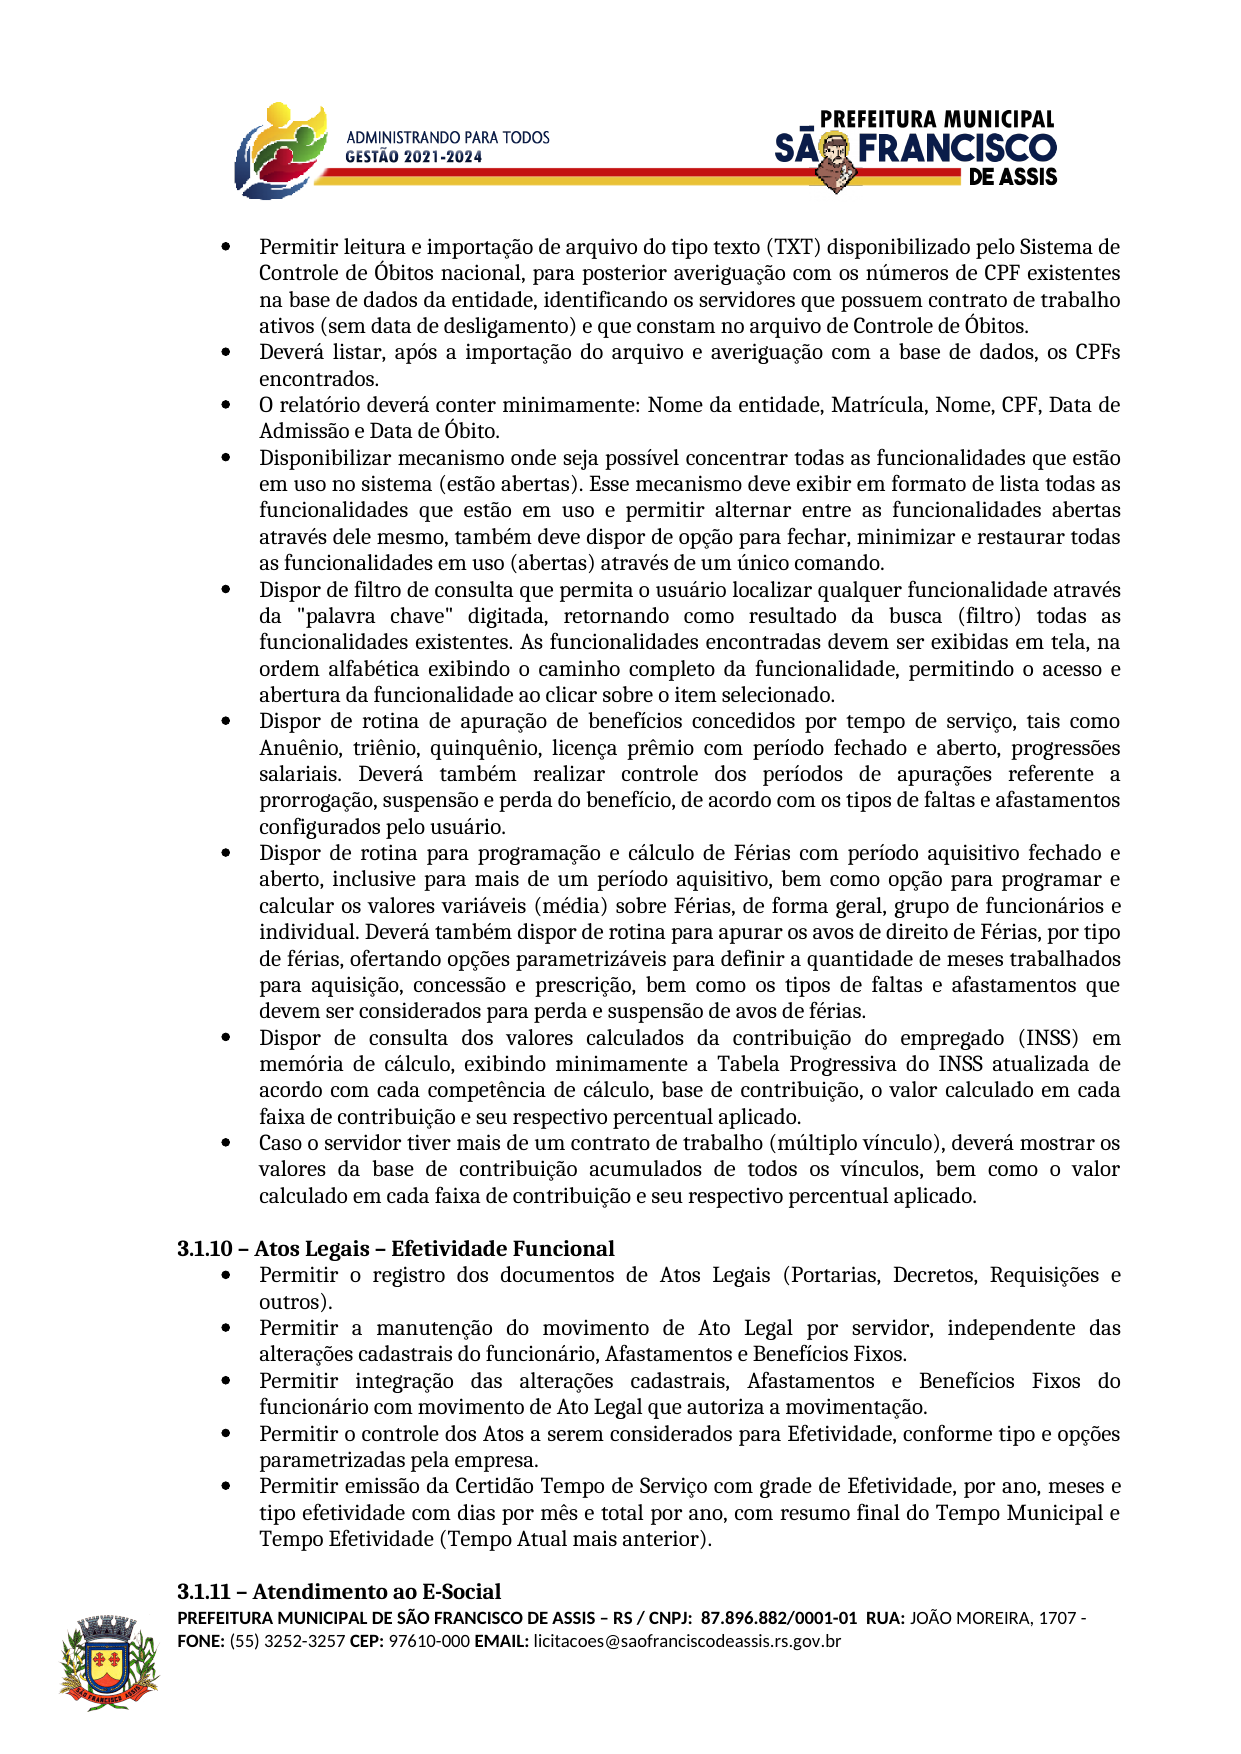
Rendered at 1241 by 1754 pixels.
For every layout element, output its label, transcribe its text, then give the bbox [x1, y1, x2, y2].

list Dispor de filtro de consulta que permita o usuário localizar qualquer funcionalidade através da "palavra chave" digitada, retornando como resultado da busca (filtro) todas as funcionalidades existentes. As funcionalidades encontradas devem ser exibidas em tela, na ordem alfabética exibindo o caminho completo da funcionalidade, permitindo o acesso e abertura da funcionalidade ao clicar sobre o item selecionado. [222, 576, 1122, 708]
list Dispor de rotina de apuração de benefícios concedidos por tempo de serviço, tais como Anuênio, triênio, quinquênio, licença prêmio com período fechado e aberto, progressões salariais. Deverá também realizar controle dos períodos de apurações referente a prorrogação, suspensão e perda do benefício, de acordo com os tipos de faltas e afastamentos configurados pelo usuário. [222, 708, 1122, 840]
text 3.1.10 – Atos Legais – Efetividade Funcional [177, 1236, 1122, 1262]
list Permitir integração das alterações cadastrais, Afastamentos e Benefícios Fixos do funcionário com movimento de Ato Legal que autoriza a movimentação. [222, 1368, 1122, 1420]
picture [50, 1614, 169, 1713]
list Dispor de rotina para programação e cálculo de Férias com período aquisitivo fechado e aberto, inclusive para mais de um período aquisitivo, bem como opção para programar e calcular os valores variáveis (média) sobre Férias, de forma geral, grupo de funcionários e individual. Deverá também dispor de rotina para apurar os avos de direito de Férias, por tipo de férias, ofertando opções parametrizáveis para definir a quantidade de meses trabalhados para aquisição, concessão e prescrição, bem como os tipos de faltas e afastamentos que devem ser considerados para perda e suspensão de avos de férias. [222, 840, 1122, 1024]
list Dispor de consulta dos valores calculados da contribuição do empregado (INSS) em memória de cálculo, exibindo minimamente a Tabela Progressiva do INSS atualizada de acordo com cada competência de cálculo, base de contribuição, o valor calculado em cada faixa de contribuição e seu respectivo percentual aplicado. [222, 1024, 1122, 1130]
list Disponibilizar mecanismo onde seja possível concentrar todas as funcionalidades que estão em uso no sistema (estão abertas). Esse mecanismo deve exibir em formato de lista todas as funcionalidades que estão em uso e permitir alternar entre as funcionalidades abertas através dele mesmo, também deve dispor de opção para fechar, minimizar e restaurar todas as funcionalidades em uso (abertas) através de um único comando. [222, 444, 1122, 576]
list Permitir leitura e importação de arquivo do tipo texto (TXT) disponibilizado pelo Sistema de Controle de Óbitos nacional, para posterior averiguação com os números de CPF existentes na base de dados da entidade, identificando os servidores que possuem contrato de trabalho ativos (sem data de desligamento) e que constam no arquivo de Controle de Óbitos. [222, 234, 1122, 339]
list Deverá listar, após a importação do arquivo e averiguação com a base de dados, os CPFs encontrados. [222, 339, 1122, 392]
list Permitir o registro dos documentos de Atos Legais (Portarias, Decretos, Requisições e outros). [222, 1262, 1122, 1315]
text 3.1.11 – Atendimento ao E-Social [177, 1579, 1122, 1605]
list Caso o servidor tiver mais de um contrato de trabalho (múltiplo vínculo), deverá mostrar os valores da base de contribuição acumulados de todos os vínculos, bem como o valor calculado em cada faixa de contribuição e seu respectivo percentual aplicado. [222, 1130, 1122, 1209]
list Permitir o controle dos Atos a serem considerados para Efetividade, conforme tipo e opções parametrizadas pela empresa. [222, 1420, 1122, 1473]
list Permitir emissão da Certidão Tempo de Serviço com grade de Efetividade, por ano, meses e tipo efetividade com dias por mês e total por ano, com resumo final do Tempo Municipal e Tempo Efetividade (Tempo Atual mais anterior). [222, 1473, 1122, 1552]
list O relatório deverá conter minimamente: Nome da entidade, Matrícula, Nome, CPF, Data de Admissão e Data de Óbito. [222, 392, 1122, 444]
list Permitir a manutenção do movimento de Ato Legal por servidor, independente das alterações cadastrais do funcionário, Afastamentos e Benefícios Fixos. [222, 1315, 1122, 1368]
picture [206, 73, 1093, 234]
